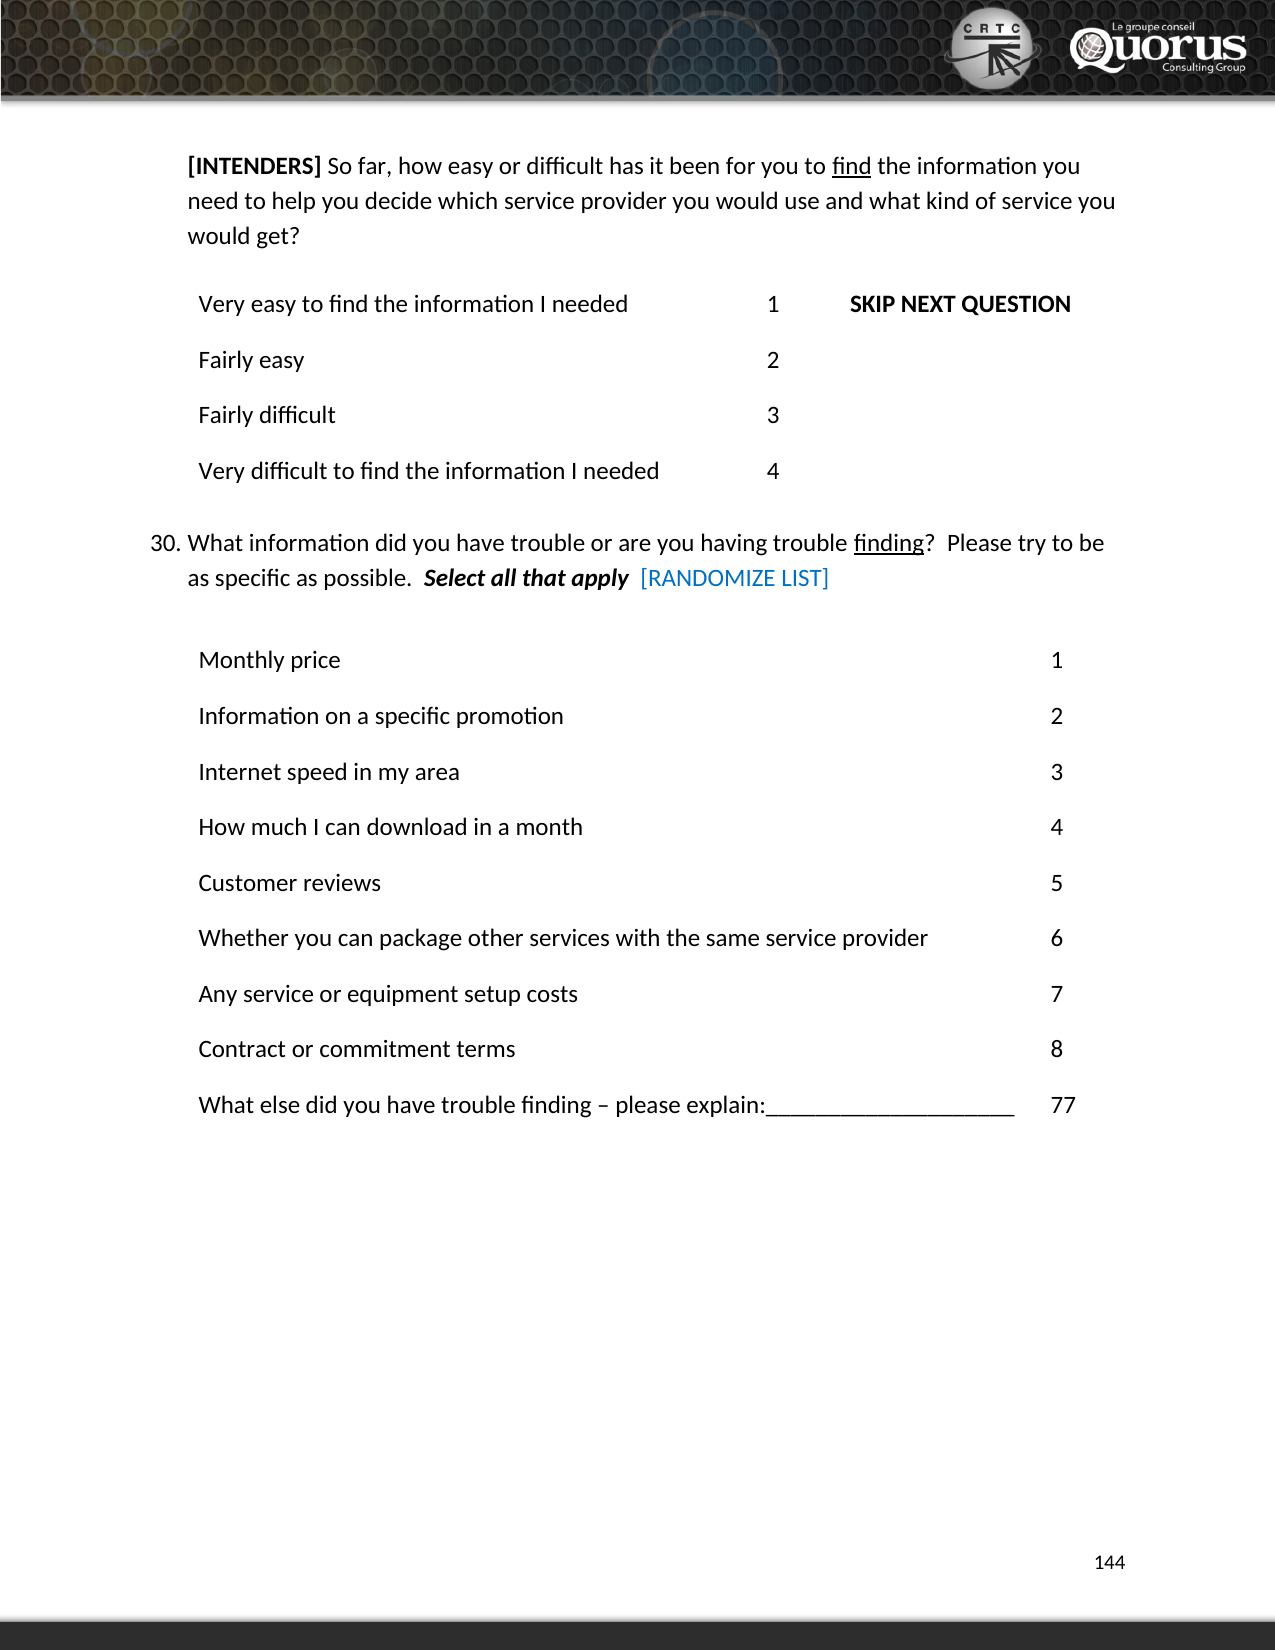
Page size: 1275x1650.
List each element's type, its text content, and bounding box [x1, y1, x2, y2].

picture [0, 0, 1275, 108]
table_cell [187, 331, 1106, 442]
picture [0, 1596, 1275, 1650]
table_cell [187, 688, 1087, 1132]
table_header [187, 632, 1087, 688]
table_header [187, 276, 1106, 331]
list [INTENDERS] So far, how easy or difficult has it been for you to find the information you need to help you decide which service provider you would use and what kind of service you would get? [187, 150, 1125, 251]
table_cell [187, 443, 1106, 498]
list What information did you have trouble or are you having trouble finding? Please try to be as specific as possible. Select all that apply [RANDOMIZE LIST] [150, 527, 1125, 593]
